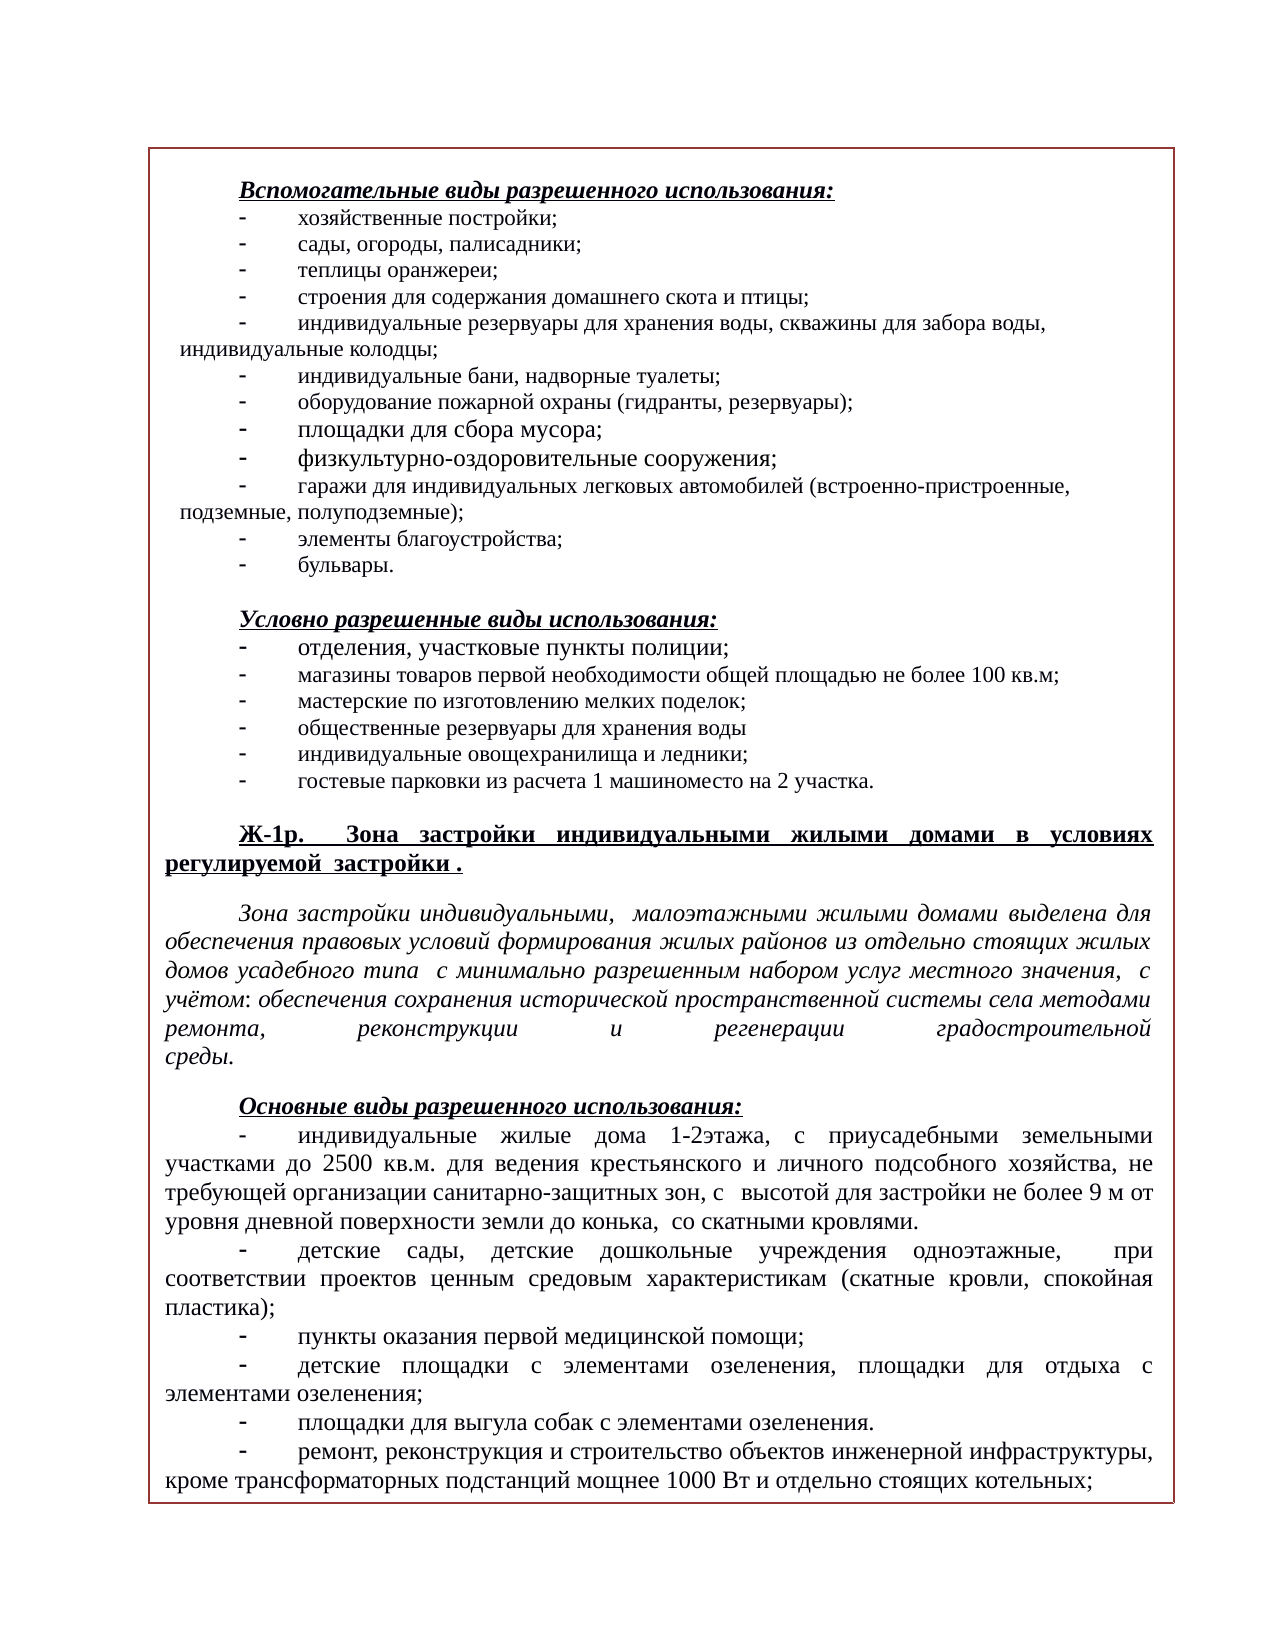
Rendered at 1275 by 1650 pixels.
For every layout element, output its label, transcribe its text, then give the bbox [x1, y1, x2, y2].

list площадки для сбора мусора; [179, 414, 1154, 443]
list пункты оказания первой медицинской помощи; [165, 1321, 1154, 1350]
list общественные резервуары для хранения воды [179, 714, 1154, 740]
list теплицы оранжереи; [179, 256, 1154, 283]
list индивидуальные овощехранилища и ледники; [179, 740, 1154, 767]
text Вспомогательные виды разрешенного использования: [179, 175, 1154, 204]
list индивидуальные жилые дома 1-2этажа, с приусадебными земельными участками до 2500 кв.м. для ведения крестьянского и личного подсобного хозяйства, не требующей организации санитарно-защитных зон, с высотой для застройки не более 9 м от уровня дневной поверхности земли до конька, со скатными кровлями. [165, 1120, 1154, 1235]
list магазины товаров первой необходимости общей площадью не более 100 кв.м; [179, 661, 1154, 688]
list физкультурно-оздоровительные сооружения; [179, 443, 1154, 472]
text Зона застройки индивидуальными, малоэтажными жилыми домами выделена для обеспечения правовых условий формирования жилых районов из отдельно стоящих жилых домов усадебного типа с минимально разрешенным набором услуг местного значения, с учётом: обеспечения сохранения исторической пространственной системы села методами ремонта, реконструкции и регенерации градостроительной среды. [165, 898, 1154, 1070]
list индивидуальные резервуары для хранения воды, скважины для забора воды, индивидуальные колодцы; [179, 309, 1154, 362]
text Ж-1р. Зона застройки индивидуальными жилыми домами в условиях регулируемой застройки . [165, 819, 1154, 877]
list сады, огороды, палисадники; [179, 230, 1154, 256]
list ремонт, реконструкция и строительство объектов инженерной инфраструктуры, кроме трансформаторных подстанций мощнее 1000 Вт и отдельно стоящих котельных; [165, 1436, 1154, 1493]
list детские площадки с элементами озеленения, площадки для отдыха с элементами озеленения; [165, 1350, 1154, 1407]
text Основные виды разрешенного использования: [165, 1091, 1154, 1120]
list строения для содержания домашнего скота и птицы; [179, 283, 1154, 309]
list гостевые парковки из расчета 1 машиноместо на 2 участка. [179, 767, 1154, 793]
list гаражи для индивидуальных легковых автомобилей (встроенно-пристроенные, подземные, полуподземные); [179, 472, 1154, 525]
list мастерские по изготовлению мелких поделок; [179, 688, 1154, 714]
list площадки для выгула собак с элементами озеленения. [165, 1407, 1154, 1436]
list оборудование пожарной охраны (гидранты, резервуары); [179, 388, 1154, 414]
list детские сады, детские дошкольные учреждения одноэтажные, при соответствии проектов ценным средовым характеристикам (скатные кровли, спокойная пластика); [165, 1235, 1154, 1321]
list отделения, участковые пункты полиции; [179, 632, 1154, 661]
text Условно разрешенные виды использования: [179, 604, 1154, 632]
list бульвары. [179, 551, 1154, 577]
list элементы благоустройства; [179, 525, 1154, 551]
list хозяйственные постройки; [179, 204, 1154, 230]
list индивидуальные бани, надворные туалеты; [179, 362, 1154, 388]
